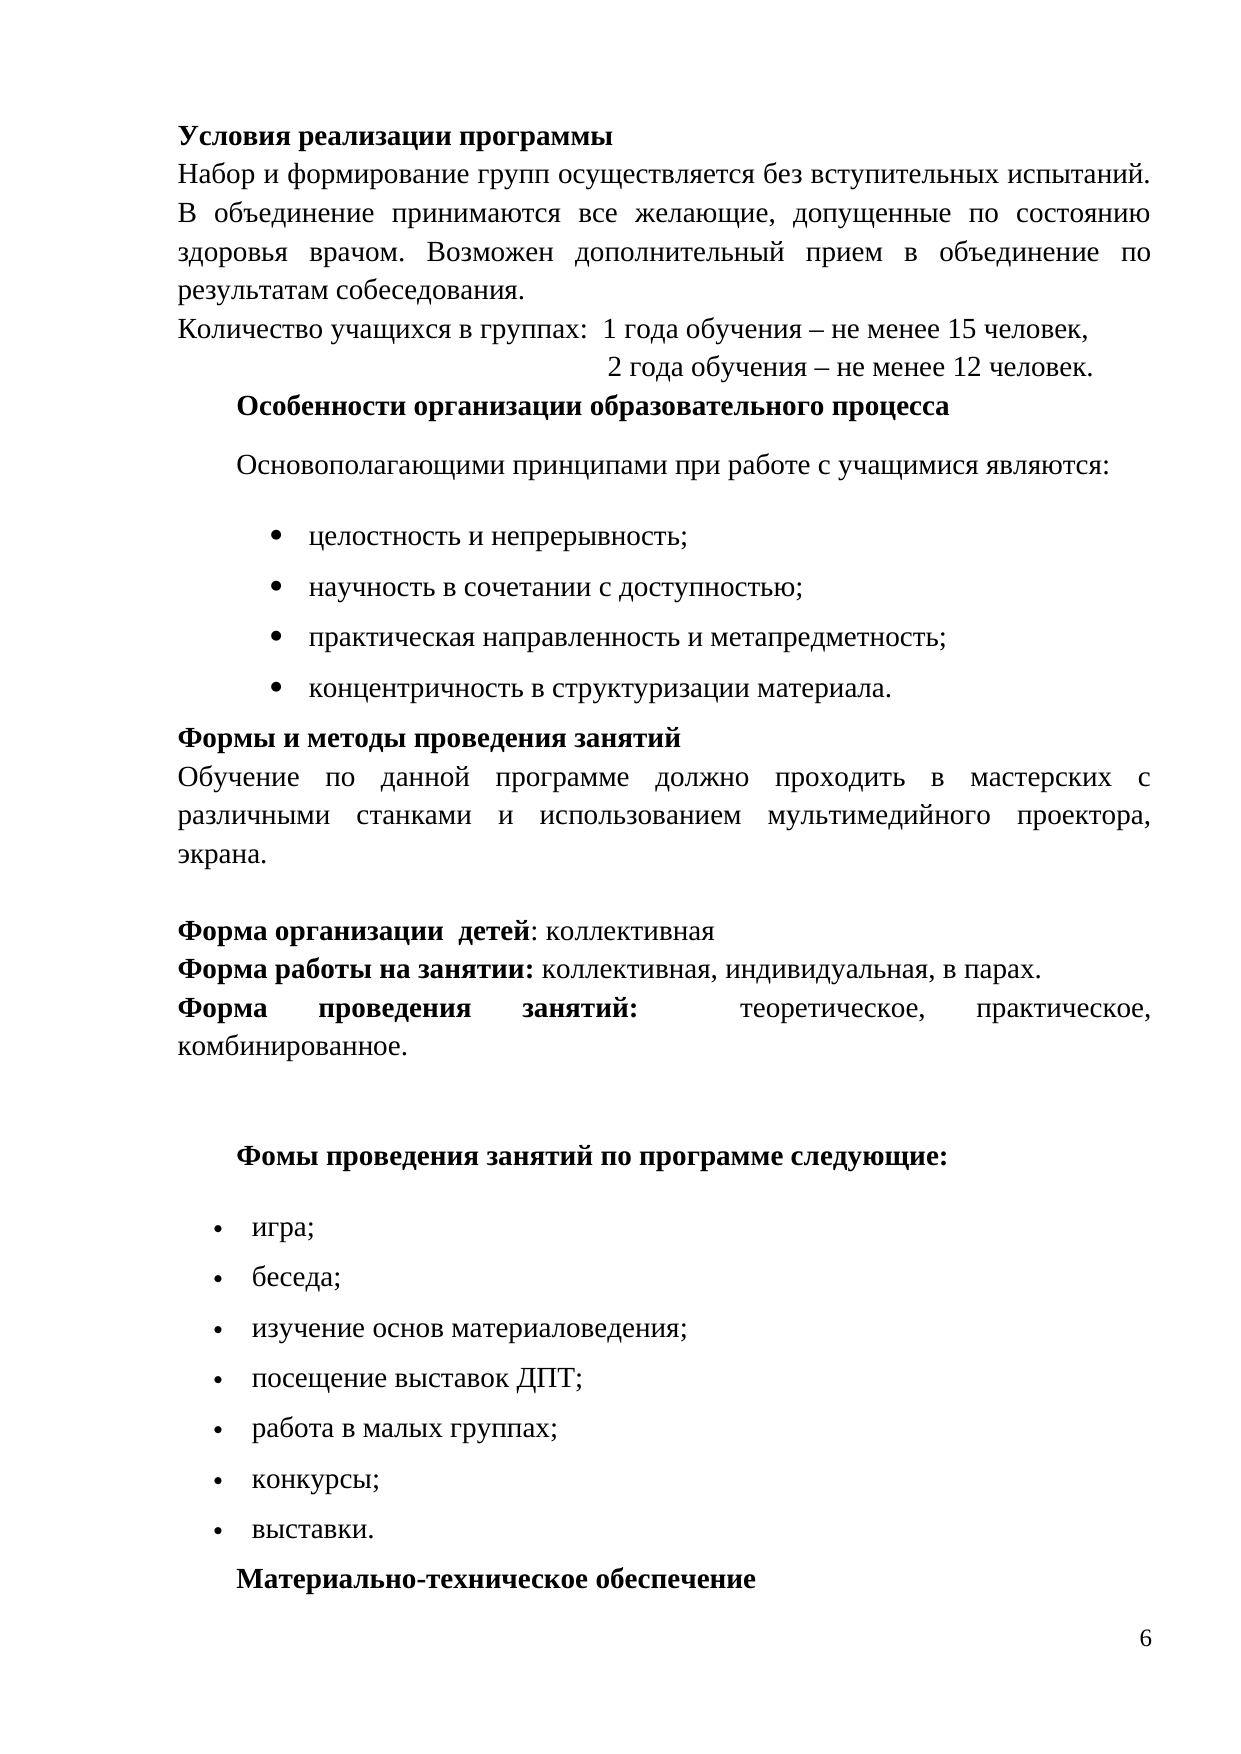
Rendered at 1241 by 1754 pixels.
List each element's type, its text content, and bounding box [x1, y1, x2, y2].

list посещение выставок ДПТ; [214, 1360, 1152, 1394]
text Обучение по данной программе должно проходить в мастерских с различными станками и использованием мультимедийного проектора, экрана. [177, 759, 1152, 869]
list Материально-техническое обеспечение [177, 1561, 1152, 1595]
text 2 года обучения – не менее 12 человек. [177, 349, 1152, 383]
text Формы и методы проведения занятий [177, 720, 1152, 754]
text Набор и формирование групп осуществляется без вступительных испытаний. В объединение принимаются все желающие, допущенные по состоянию здоровья врачом. Возможен дополнительный прием в объединение по результатам собеседования. [177, 157, 1152, 306]
list игра; [214, 1209, 1152, 1243]
list работа в малых группах; [214, 1411, 1152, 1444]
list концентричность в структуризации материала. [271, 670, 1152, 703]
text Фомы проведения занятий по программе следующие: [177, 1138, 1152, 1172]
text Основополагающими принципами при работе с учащимися являются: [177, 447, 1152, 481]
text Количество учащихся в группах: 1 года обучения – не менее 15 человек, [177, 311, 1152, 344]
text Форма организации детей: коллективная [177, 913, 1152, 946]
list изучение основ материаловедения; [214, 1310, 1152, 1343]
list конкурсы; [214, 1461, 1152, 1494]
text Особенности организации образовательного процесса [177, 388, 1152, 421]
text Форма проведения занятий: теоретическое, практическое, комбинированное. [177, 990, 1152, 1062]
list выставки. [214, 1511, 1152, 1545]
list практическая направленность и метапредметность; [271, 619, 1152, 653]
text Форма работы на занятии: коллективная, индивидуальная, в парах. [177, 951, 1152, 985]
list Условия реализации программы [177, 118, 1152, 152]
list беседа; [214, 1259, 1152, 1293]
list научность в сочетании с доступностью; [271, 569, 1152, 602]
list целостность и непрерывность; [271, 518, 1152, 552]
